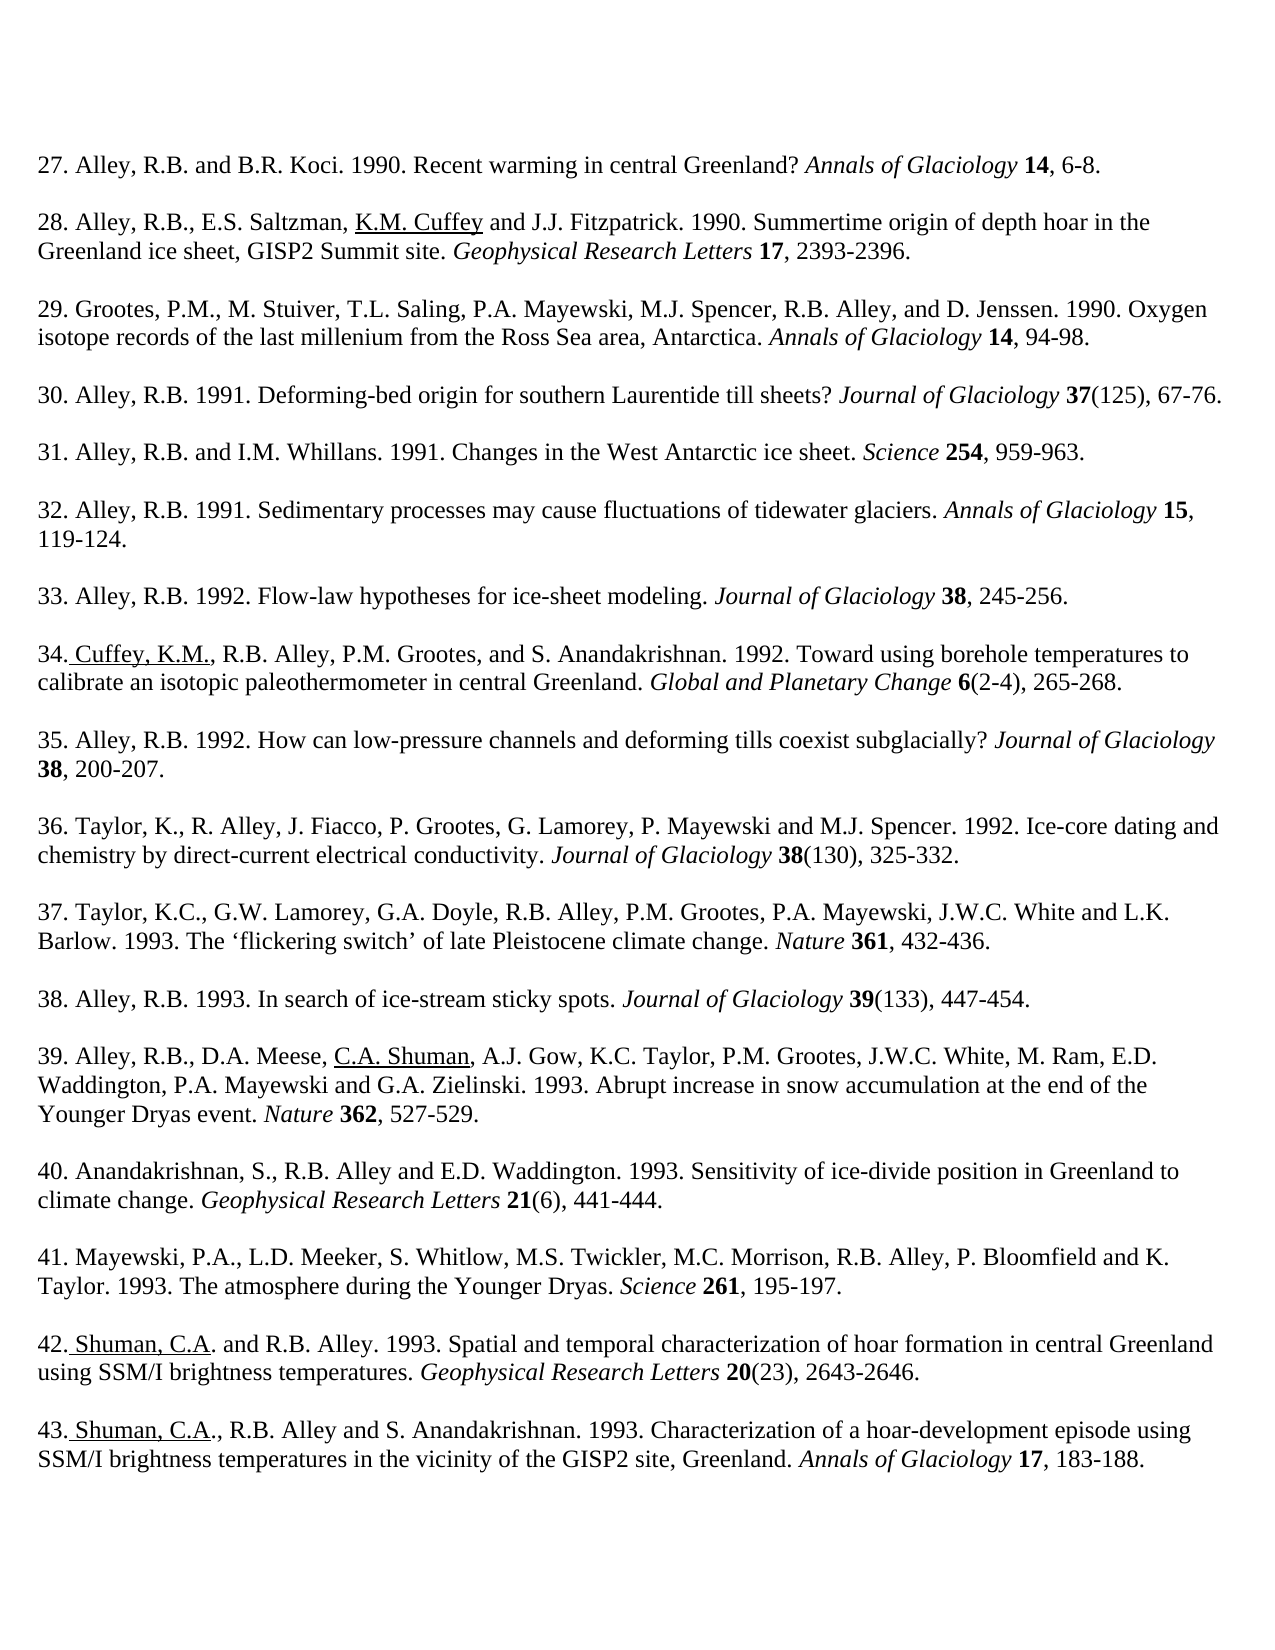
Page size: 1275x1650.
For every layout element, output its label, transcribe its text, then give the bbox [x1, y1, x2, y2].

text 39. Alley, R.B., D.A. Meese, C.A. Shuman, A.J. Gow, K.C. Taylor, P.M. Grootes, J.W.C. White, M. Ram, E.D. Waddington, P.A. Mayewski and G.A. Zielinski. 1993. Abrupt increase in snow accumulation at the end of the Younger Dryas event. Nature 362, 527-529. [37, 1041, 1238, 1127]
text 27. Alley, R.B. and B.R. Koci. 1990. Recent warming in central Greenland? Annals of Glaciology 14, 6-8. [37, 150, 1238, 179]
text 40. Anandakrishnan, S., R.B. Alley and E.D. Waddington. 1993. Sensitivity of ice-divide position in Greenland to climate change. Geophysical Research Letters 21(6), 441-444. [37, 1156, 1238, 1214]
text 35. Alley, R.B. 1992. How can low-pressure channels and deforming tills coexist subglacially? Journal of Glaciology 38, 200-207. [37, 725, 1238, 782]
text 37. Taylor, K.C., G.W. Lamorey, G.A. Doyle, R.B. Alley, P.M. Grootes, P.A. Mayewski, J.W.C. White and L.K. Barlow. 1993. The ‘flickering switch’ of late Pleistocene climate change. Nature 361, 432-436. [37, 897, 1238, 955]
text 31. Alley, R.B. and I.M. Whillans. 1991. Changes in the West Antarctic ice sheet. Science 254, 959-963. [37, 437, 1238, 466]
text 36. Taylor, K., R. Alley, J. Fiacco, P. Grootes, G. Lamorey, P. Mayewski and M.J. Spencer. 1992. Ice-core dating and chemistry by direct-current electrical conductivity. Journal of Glaciology 38(130), 325-332. [37, 811, 1238, 869]
text 32. Alley, R.B. 1991. Sedimentary processes may cause fluctuations of tidewater glaciers. Annals of Glaciology 15, 119-124. [37, 495, 1238, 552]
text 33. Alley, R.B. 1992. Flow-law hypotheses for ice-sheet modeling. Journal of Glaciology 38, 245-256. [37, 581, 1238, 610]
text 38. Alley, R.B. 1993. In search of ice-stream sticky spots. Journal of Glaciology 39(133), 447-454. [37, 984, 1238, 1012]
text 34. Cuffey, K.M., R.B. Alley, P.M. Grootes, and S. Anandakrishnan. 1992. Toward using borehole temperatures to calibrate an isotopic paleothermometer in central Greenland. Global and Planetary Change 6(2-4), 265-268. [37, 639, 1238, 696]
text 28. Alley, R.B., E.S. Saltzman, K.M. Cuffey and J.J. Fitzpatrick. 1990. Summertime origin of depth hoar in the Greenland ice sheet, GISP2 Summit site. Geophysical Research Letters 17, 2393-2396. [37, 207, 1238, 265]
text 41. Mayewski, P.A., L.D. Meeker, S. Whitlow, M.S. Twickler, M.C. Morrison, R.B. Alley, P. Bloomfield and K. Taylor. 1993. The atmosphere during the Younger Dryas. Science 261, 195-197. [37, 1242, 1238, 1300]
text 30. Alley, R.B. 1991. Deforming-bed origin for southern Laurentide till sheets? Journal of Glaciology 37(125), 67-76. [37, 380, 1238, 409]
text 42. Shuman, C.A. and R.B. Alley. 1993. Spatial and temporal characterization of hoar formation in central Greenland using SSM/I brightness temperatures. Geophysical Research Letters 20(23), 2643-2646. [37, 1329, 1238, 1386]
text 29. Grootes, P.M., M. Stuiver, T.L. Saling, P.A. Mayewski, M.J. Spencer, R.B. Alley, and D. Jenssen. 1990. Oxygen isotope records of the last millenium from the Ross Sea area, Antarctica. Annals of Glaciology 14, 94-98. [37, 294, 1238, 351]
text 43. Shuman, C.A., R.B. Alley and S. Anandakrishnan. 1993. Characterization of a hoar-development episode using SSM/I brightness temperatures in the vicinity of the GISP2 site, Greenland. Annals of Glaciology 17, 183-188. [37, 1415, 1238, 1472]
